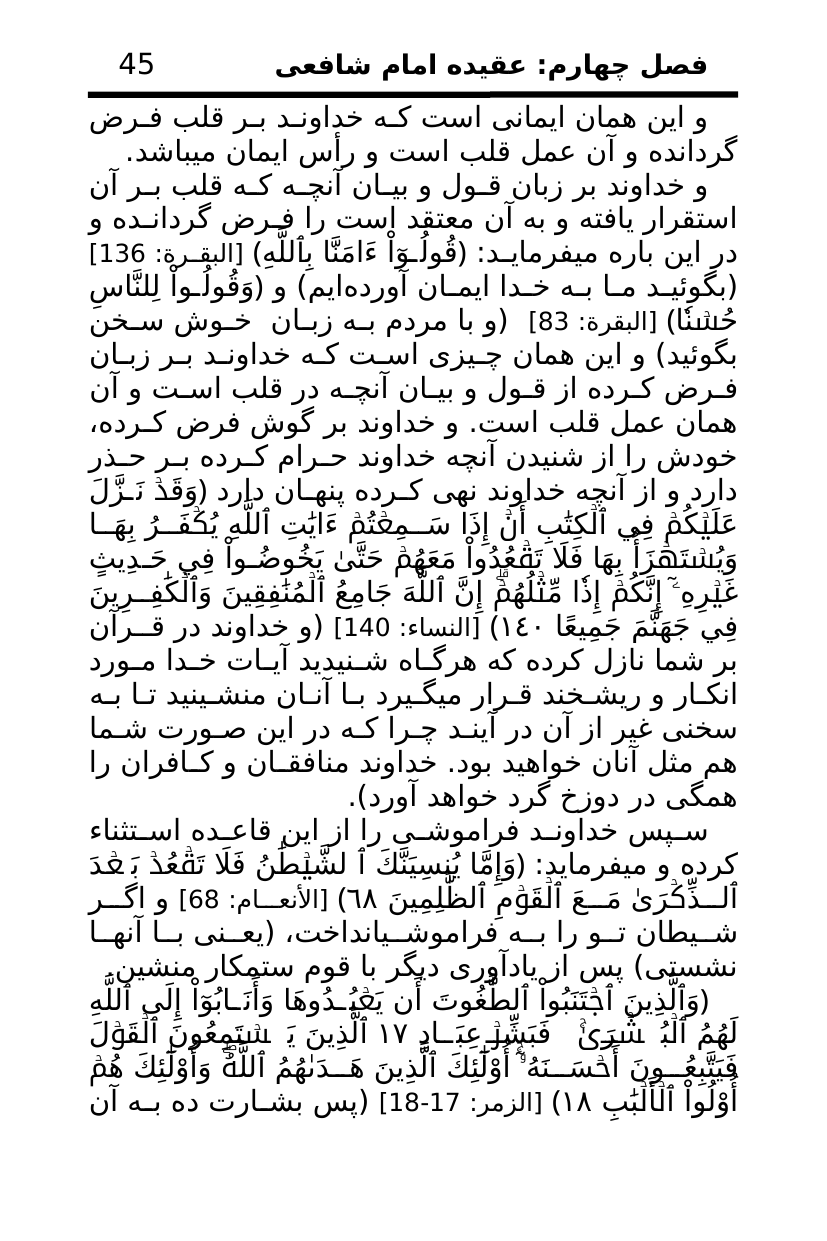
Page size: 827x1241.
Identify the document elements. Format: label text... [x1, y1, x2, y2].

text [89, 983, 738, 1119]
text و خداوند بر زبان قول و بیان آنچه که قلب بر آن استقرار یافته و به آن معتقد است را فرض گردانده و در این باره می‏فرماید: ﴿قُولُوٓاْ ءَامَنَّا بِٱللَّهِ﴾ [البقرة: 136] (بگوئید ما به خدا ایمان آورده‌ایم) و ﴿وَقُولُواْ لِلنَّاسِ حُسۡنٗا﴾ [البقرة: 83] (و با مردم به زبان خوش سخن بگوئید) و این همان چیزی است که خداوند بر زبان فرض کرده از قول و بیان آنچه در قلب است و آن همان عمل قلب است. و خداوند بر گوش فرض کرده، خودش را از شنیدن آنچه خداوند حرام کرده بر حذر ‏دارد و از آنچه خداوند نهی کرده پنهان دارد ﴿وَقَدۡ نَزَّلَ عَلَيۡكُمۡ فِي ٱلۡكِتَٰبِ أَنۡ إِذَا سَمِعۡتُمۡ ءَايَٰتِ ٱللَّهِ يُكۡفَرُ بِهَا وَيُسۡتَهۡزَأُ بِهَا فَلَا تَقۡعُدُواْ مَعَهُمۡ حَتَّىٰ يَخُوضُواْ فِي حَدِيثٍ غَيۡرِهِۦٓ إِنَّكُمۡ إِذٗا مِّثۡلُهُمۡۗ إِنَّ ٱللَّهَ جَامِعُ ٱلۡمُنَٰفِقِينَ وَٱلۡكَٰفِرِينَ فِي جَهَنَّمَ جَمِيعًا ١٤٠﴾ [النساء: 140] (و خداوند در قرآن بر شما نازل کرده که هرگاه شنیدید آیات خدا مورد انکار و ریشخند قرار می‏گیرد با آنان منشینید تا به سخنی غیر از آن در آیند چرا که در این صورت شما هم مثل آنان خواهید بود. خداوند منافقان و کافران را همگی در دوزخ گرد خواهد آورد). [89, 168, 738, 813]
text سپس خداوند فراموشی را از این قاعده استثناء کرده و می‏فرماید: ﴿وَإِمَّا يُنسِيَنَّكَ ٱلشَّيۡطَٰنُ فَلَا تَقۡعُدۡ بَعۡدَ ٱلذِّكۡرَىٰ مَعَ ٱلۡقَوۡمِ ٱلظَّٰلِمِينَ ٦٨﴾ [الأنعام: 68] و اگر شیطان تو را به فراموشی‏انداخت، (یعنی با آنها نشستی) پس از یادآوری دیگر با قوم ستمکار منشین. [89, 813, 738, 983]
text و این همان ایمانی است که خداوند بر قلب فرض گردانده و آن عمل قلب است و رأس ایمان می‏باشد. [89, 100, 738, 168]
